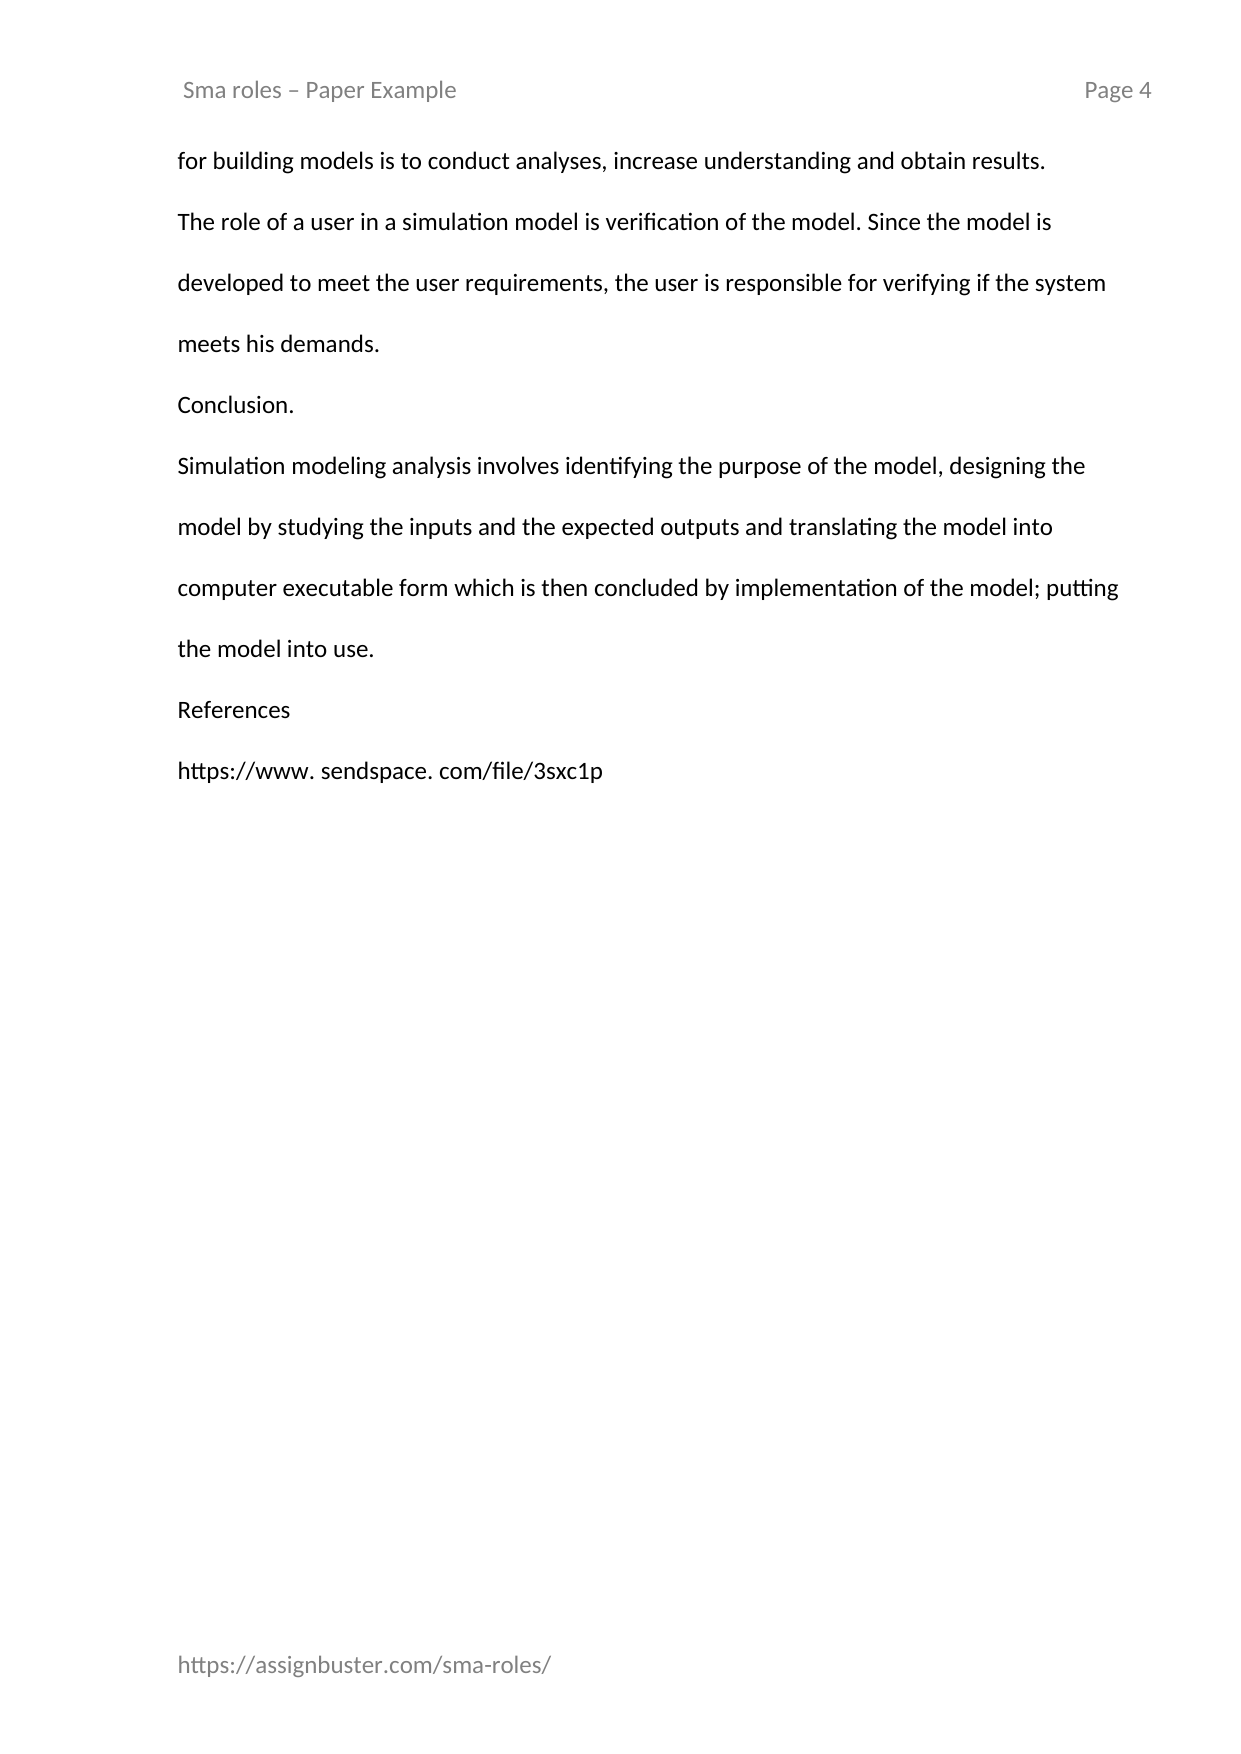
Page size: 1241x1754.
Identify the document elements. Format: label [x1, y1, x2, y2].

text [177, 145, 1152, 786]
